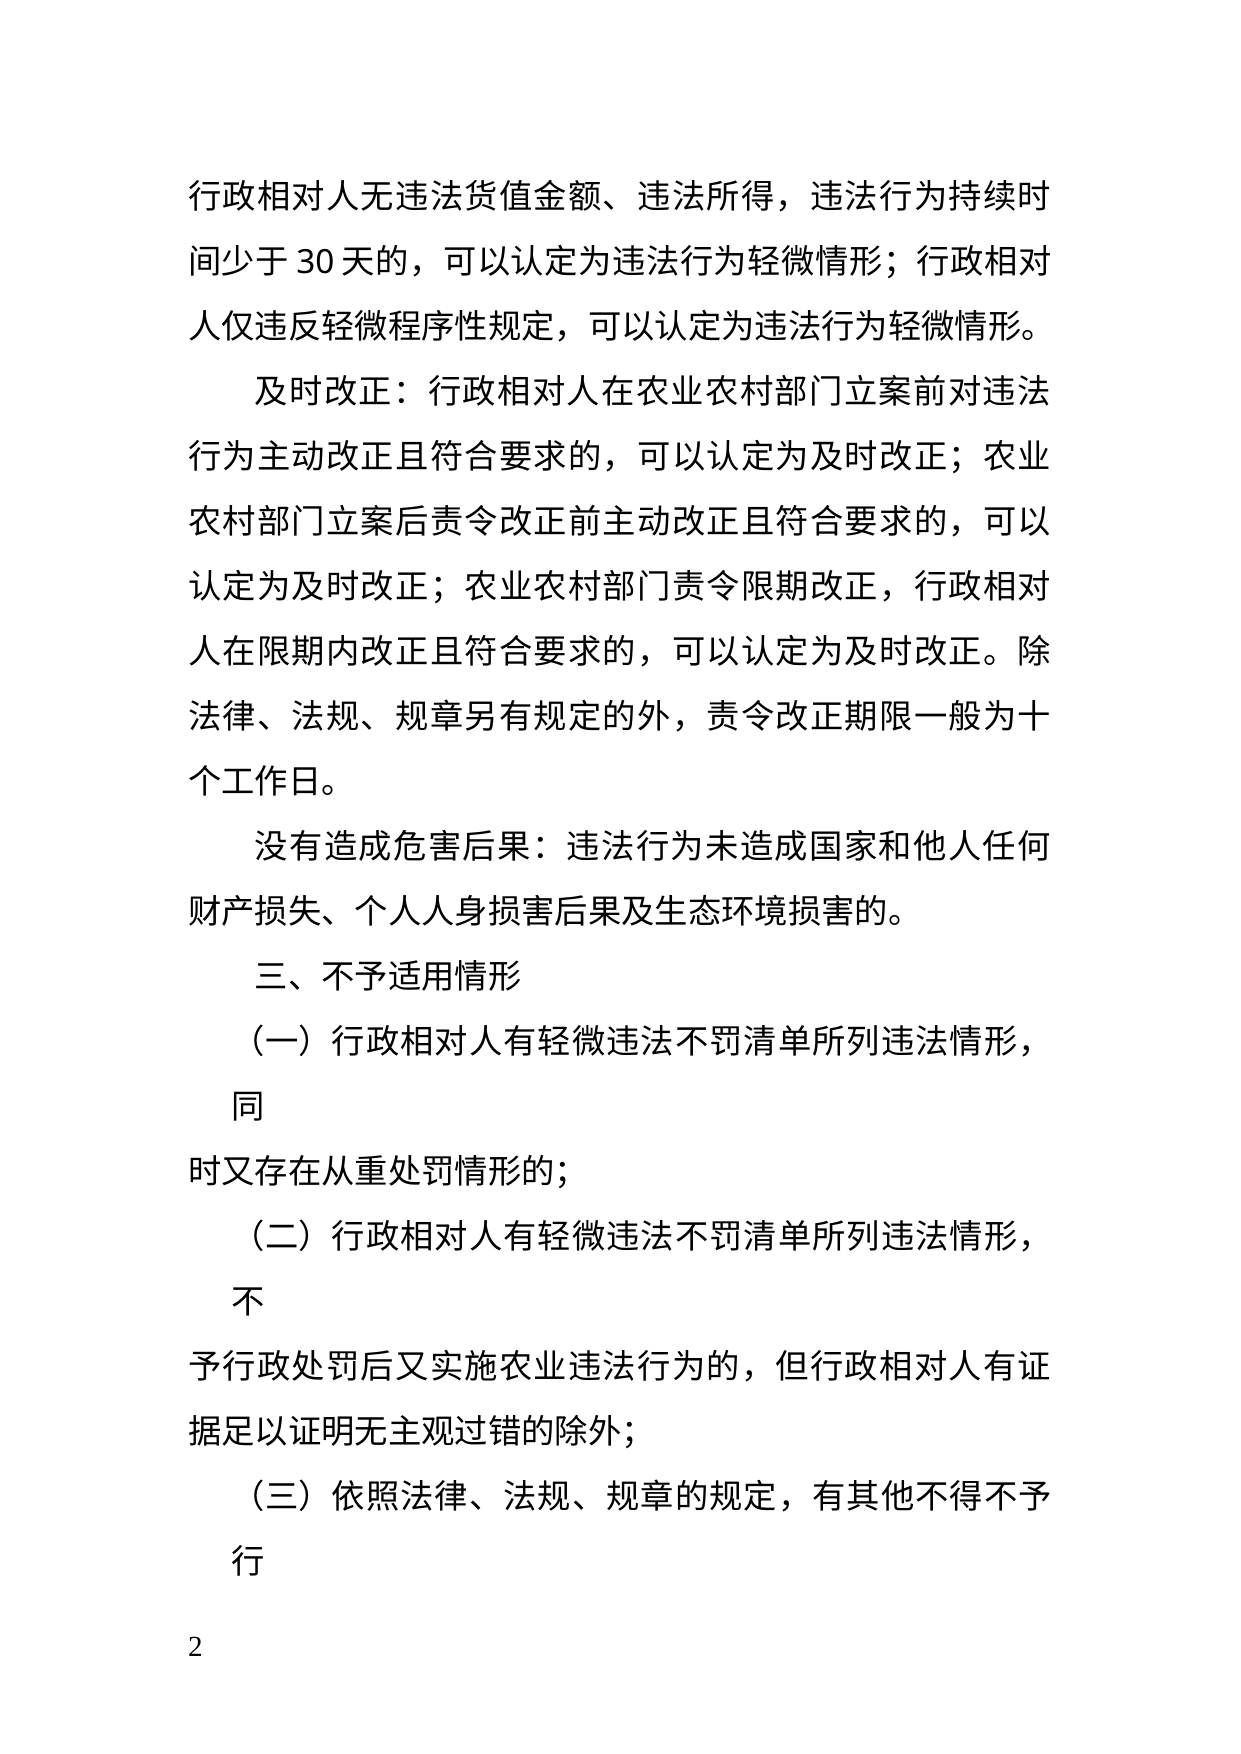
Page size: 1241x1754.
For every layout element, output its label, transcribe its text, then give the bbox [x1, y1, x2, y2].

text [188, 162, 1053, 357]
list 不予适用情形 [188, 942, 1053, 1007]
text 没有造成危害后果：违法行为未造成国家和他人任何财产损失、个人人身损害后果及生态环境损害的。 [188, 812, 1053, 942]
list 依照法律、法规、规章的规定，有其他不得不予行 [232, 1462, 1053, 1592]
list 行政相对人有轻微违法不罚清单所列违法情形，同 [232, 1007, 1053, 1137]
text 予行政处罚后又实施农业违法行为的，但行政相对人有证据足以证明无主观过错的除外； [188, 1332, 1053, 1462]
text 时又存在从重处罚情形的； [188, 1137, 1053, 1202]
text 及时改正：行政相对人在农业农村部门立案前对违法行为主动改正且符合要求的，可以认定为及时改正；农业农村部门立案后责令改正前主动改正且符合要求的，可以认定为及时改正；农业农村部门责令限期改正，行政相对人在限期内改正且符合要求的，可以认定为及时改正。除法律、法规、规章另有规定的外，责令改正期限一般为十个工作日。 [188, 357, 1053, 812]
list 行政相对人有轻微违法不罚清单所列违法情形，不 [232, 1202, 1053, 1332]
